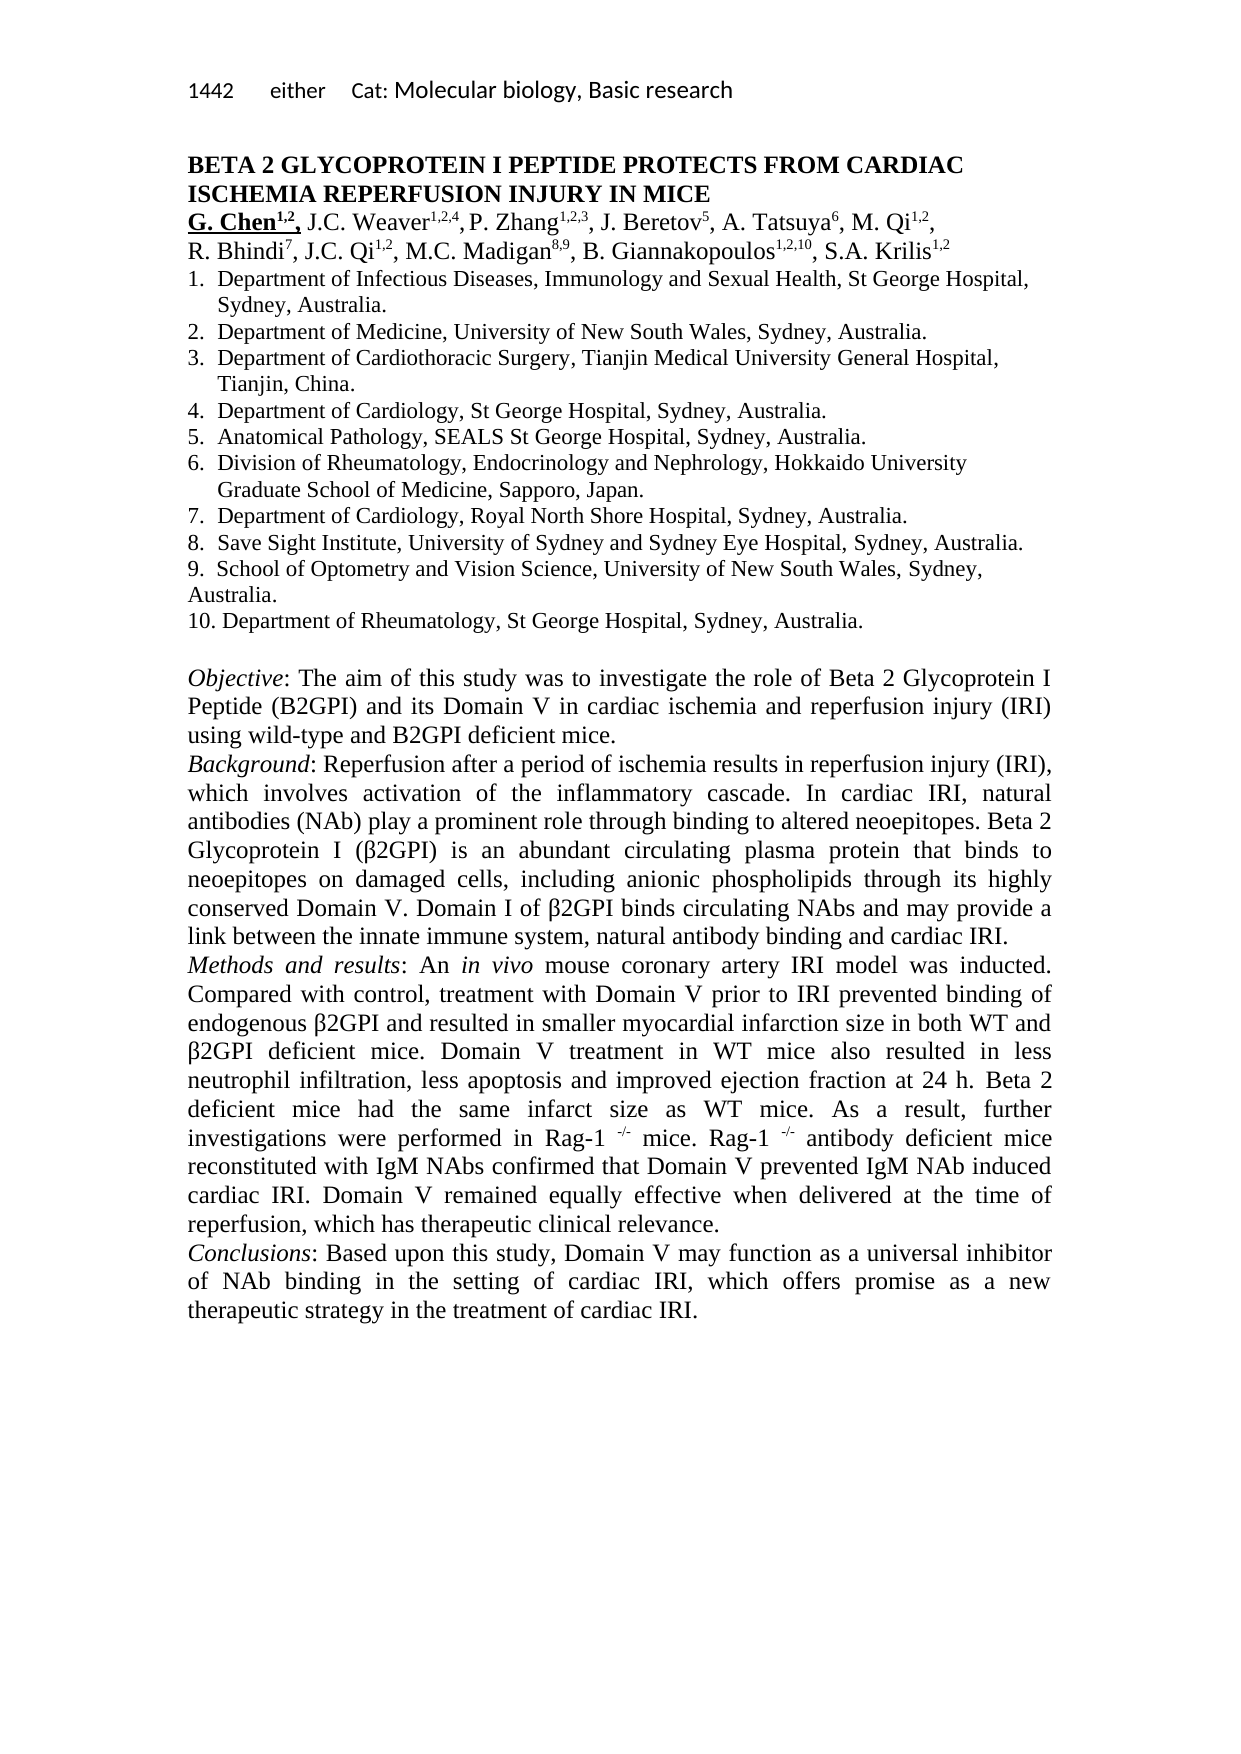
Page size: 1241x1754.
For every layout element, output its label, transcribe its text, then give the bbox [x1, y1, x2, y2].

text R. Bhindi7, J.C. Qi1,2, M.C. Madigan8,9, B. Giannakopoulos1,2,10, S.A. Krilis1,2 [187, 236, 1053, 265]
list Anatomical Pathology, SEALS St George Hospital, Sydney, Australia. [187, 423, 1053, 449]
list Department of Infectious Diseases, Immunology and Sexual Health, St George Hospital, Sydney, Australia. [187, 265, 1053, 318]
list Save Sight Institute, University of Sydney and Sydney Eye Hospital, Sydney, Australia. [187, 528, 1053, 555]
list Department of Cardiothoracic Surgery, Tianjin Medical University General Hospital, Tianjin, China. [187, 344, 1053, 397]
text Conclusions: Based upon this study, Domain V may function as a universal inhibitor of NAb binding in the setting of cardiac IRI, which offers promise as a new therapeutic strategy in the treatment of cardiac IRI. [187, 1238, 1053, 1324]
text Objective: The aim of this study was to investigate the role of Beta 2 Glycoprotein I Peptide (Β2GPI) and its Domain V in cardiac ischemia and reperfusion injury (IRI) using wild-type and B2GPI deficient mice. [187, 663, 1053, 749]
list Department of Cardiology, Royal North Shore Hospital, Sydney, Australia. [187, 502, 1053, 528]
list Department of Medicine, University of New South Wales, Sydney, Australia. [187, 318, 1053, 344]
text Background: Reperfusion after a period of ischemia results in reperfusion injury (IRI), which involves activation of the inflammatory cascade. In cardiac IRI, natural antibodies (NAb) play a prominent role through binding to altered neoepitopes. Beta 2 Glycoprotein I (β2GPI) is an abundant circulating plasma protein that binds to neoepitopes on damaged cells, including anionic phospholipids through its highly conserved Domain V. Domain I of β2GPI binds circulating NAbs and may provide a link between the innate immune system, natural antibody binding and cardiac IRI. [187, 749, 1053, 950]
text 10. Department of Rheumatology, St George Hospital, Sydney, Australia. [187, 608, 1053, 634]
text G. Chen1,2, J.C. Weaver1,2,4, P. Zhang1,2,3, J. Beretov5, A. Tatsuya6, M. Qi1,2, [187, 207, 1053, 236]
list Department of Cardiology, St George Hospital, Sydney, Australia. [187, 397, 1053, 423]
list Division of Rheumatology, Endocrinology and Nephrology, Hokkaido University Graduate School of Medicine, Sapporo, Japan. [187, 449, 1053, 502]
text Methods and results: An in vivo mouse coronary artery IRI model was inducted. Compared with control, treatment with Domain V prior to IRI prevented binding of endogenous β2GPI and resulted in smaller myocardial infarction size in both WT and β2GPI deficient mice. Domain V treatment in WT mice also resulted in less neutrophil infiltration, less apoptosis and improved ejection fraction at 24 h. Beta 2 deficient mice had the same infarct size as WT mice. As a result, further investigations were performed in Rag-1 -/- mice. Rag-1 -/- antibody deficient mice reconstituted with IgM NAbs confirmed that Domain V prevented IgM NAb induced cardiac IRI. Domain V remained equally effective when delivered at the time of reperfusion, which has therapeutic clinical relevance. [187, 950, 1053, 1238]
text BETA 2 GLYCOPROTEIN I PEPTIDE PROTECTS FROM CARDIAC ISCHEMIA REPERFUSION INJURY IN MICE [187, 150, 1053, 207]
text 9. School of Optometry and Vision Science, University of New South Wales, Sydney, Australia. [187, 555, 1053, 608]
